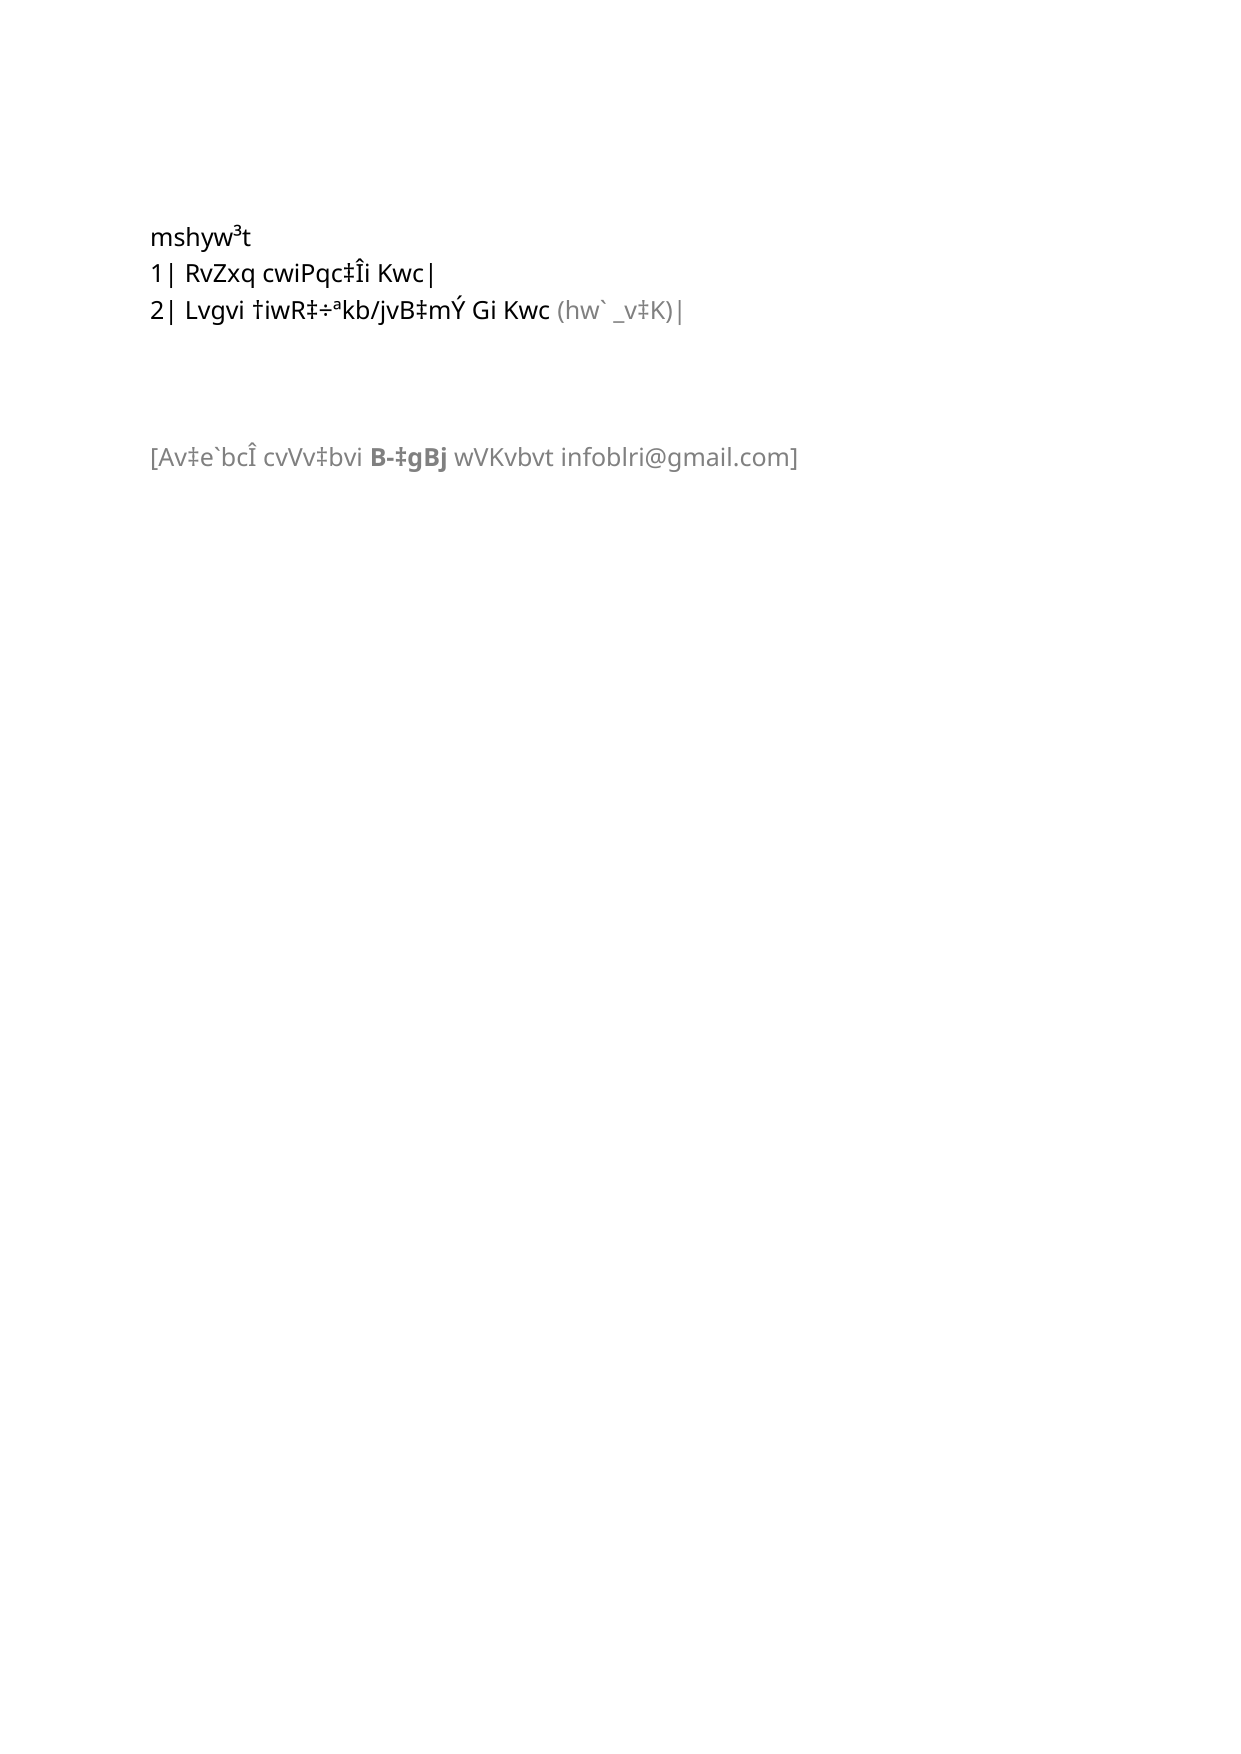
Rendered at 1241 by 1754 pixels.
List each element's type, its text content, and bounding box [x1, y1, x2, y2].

text 2| Lvgvi †iwR‡÷ªkb/jvB‡mÝ Gi Kwc (hw` _v‡K)| [150, 293, 1090, 327]
text 1| RvZxq cwiPqc‡Îi Kwc| [150, 256, 1090, 290]
text [Av‡e`bcÎ cvVv‡bvi B-‡gBj wVKvbvt infoblri@gmail.com] [150, 440, 1090, 474]
text mshyw³t [150, 219, 1090, 253]
